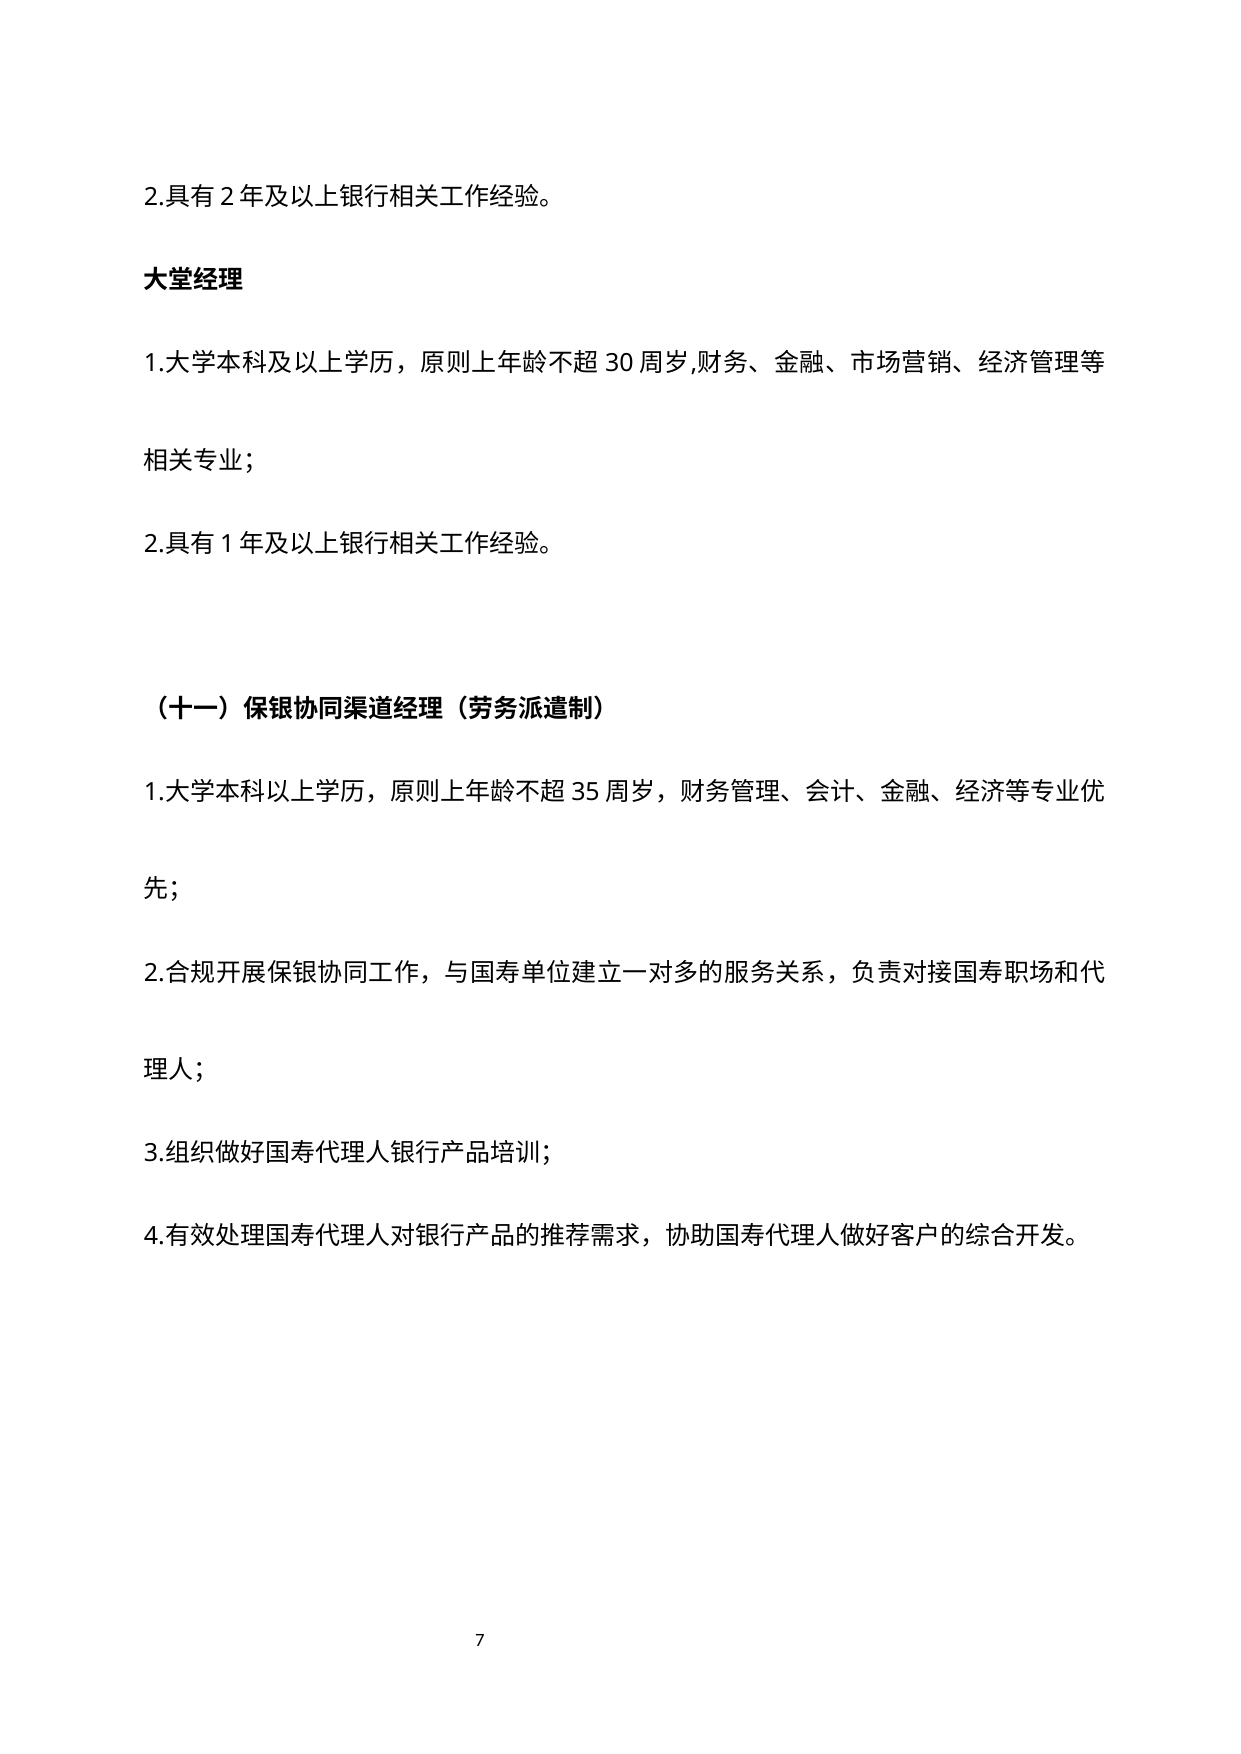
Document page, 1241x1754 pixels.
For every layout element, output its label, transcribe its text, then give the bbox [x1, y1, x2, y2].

text 2.具有2年及以上银行相关工作经验。 [144, 162, 1106, 227]
text 2.合规开展保银协同工作，与国寿单位建立一对多的服务关系，负责对接国寿职场和代理人； [144, 938, 1106, 1100]
text 2.具有1年及以上银行相关工作经验。 [144, 509, 1106, 574]
text （十一）保银协同渠道经理（劳务派遣制） [144, 674, 1106, 739]
text 大堂经理 [144, 245, 1106, 310]
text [144, 328, 1106, 491]
text 4.有效处理国寿代理人对银行产品的推荐需求，协助国寿代理人做好客户的综合开发。 [144, 1201, 1106, 1266]
text 1.大学本科以上学历，原则上年龄不超35周岁，财务管理、会计、金融、经济等专业优先； [144, 757, 1106, 919]
text 3.组织做好国寿代理人银行产品培训； [144, 1118, 1106, 1183]
